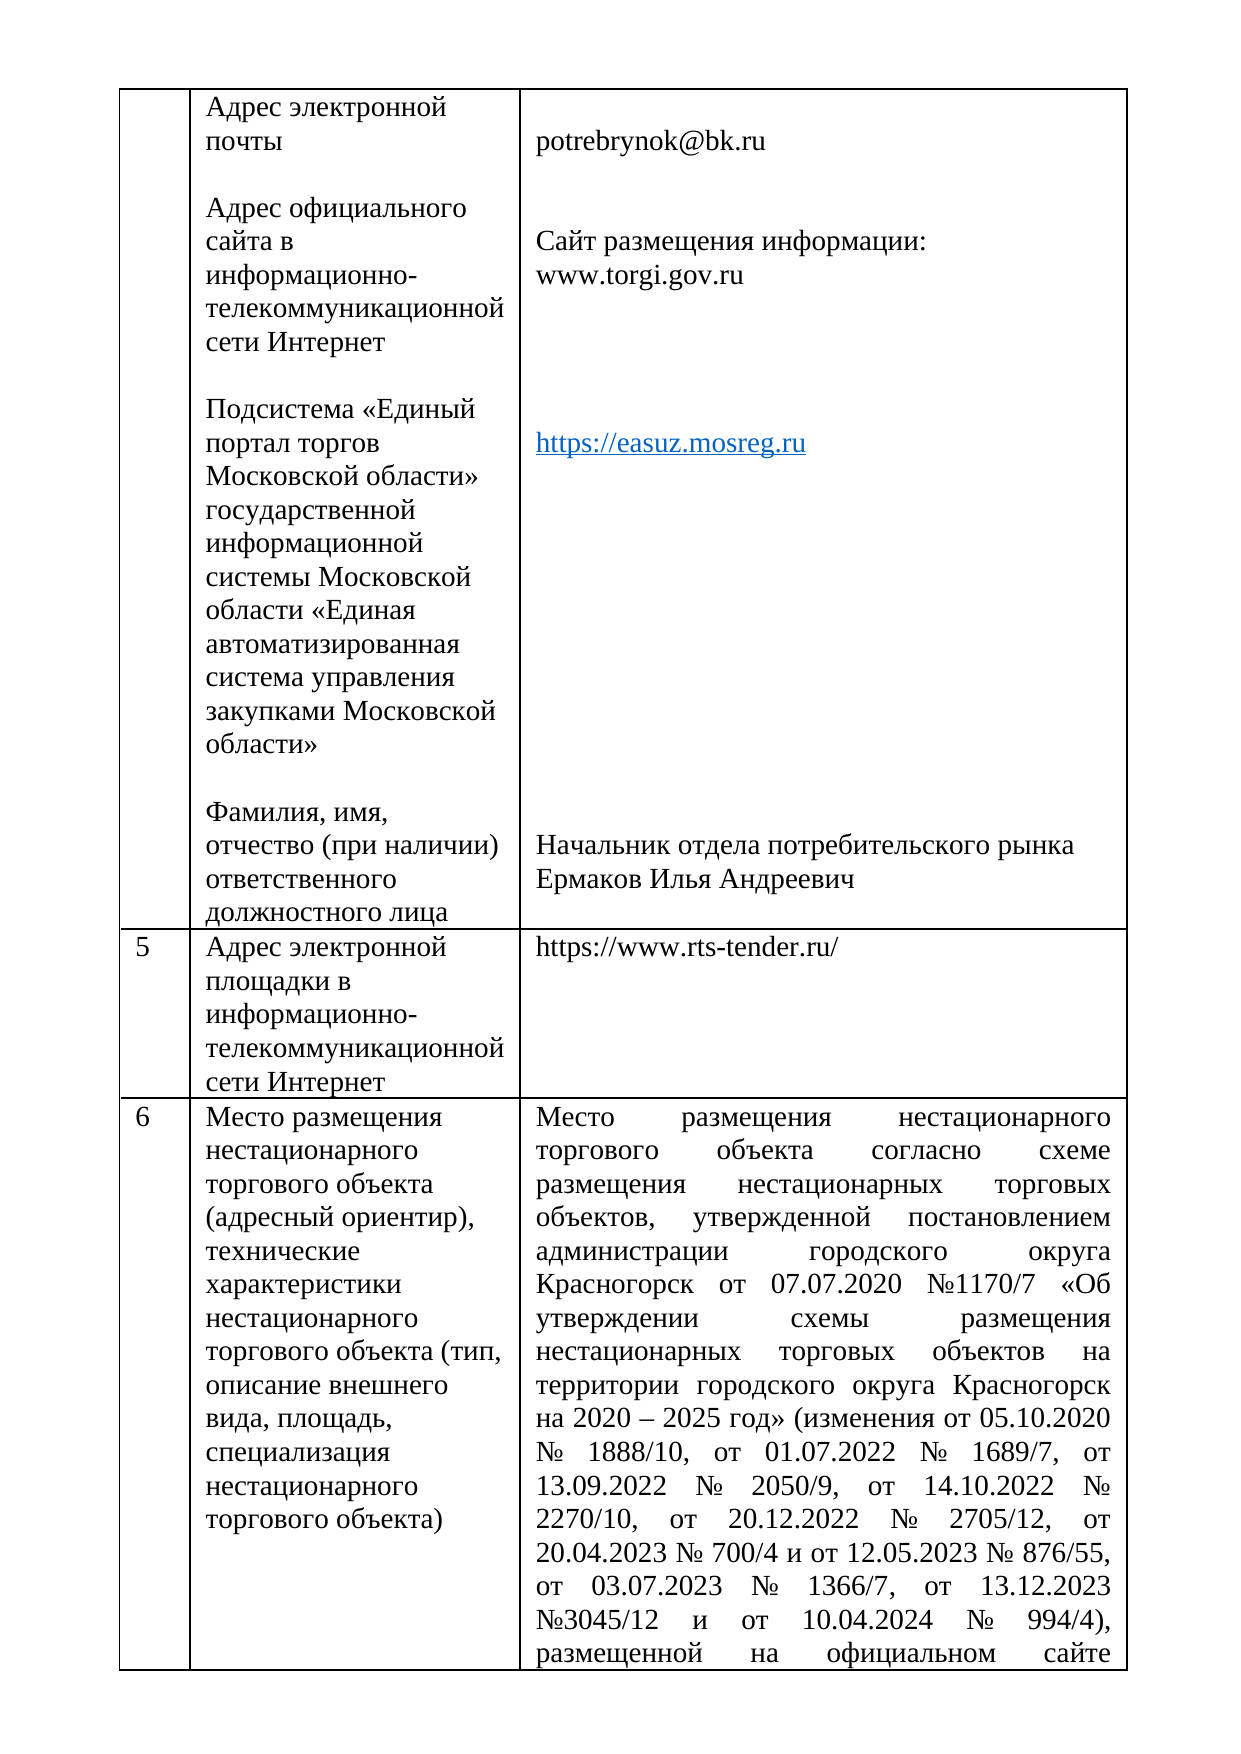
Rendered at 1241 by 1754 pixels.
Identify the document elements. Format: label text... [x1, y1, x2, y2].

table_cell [191, 90, 519, 928]
table_cell Адрес электронной площадки в информационно-телекоммуникационной сети Интернет [191, 930, 519, 1097]
table_cell https://www.rts-tender.ru/ [521, 930, 1126, 1097]
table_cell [521, 90, 1126, 928]
table_cell 6 [120, 1098, 189, 1669]
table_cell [521, 1099, 1126, 1669]
table_cell 4 [120, 90, 189, 928]
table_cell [191, 1099, 519, 1669]
table_cell 5 [120, 929, 189, 1097]
